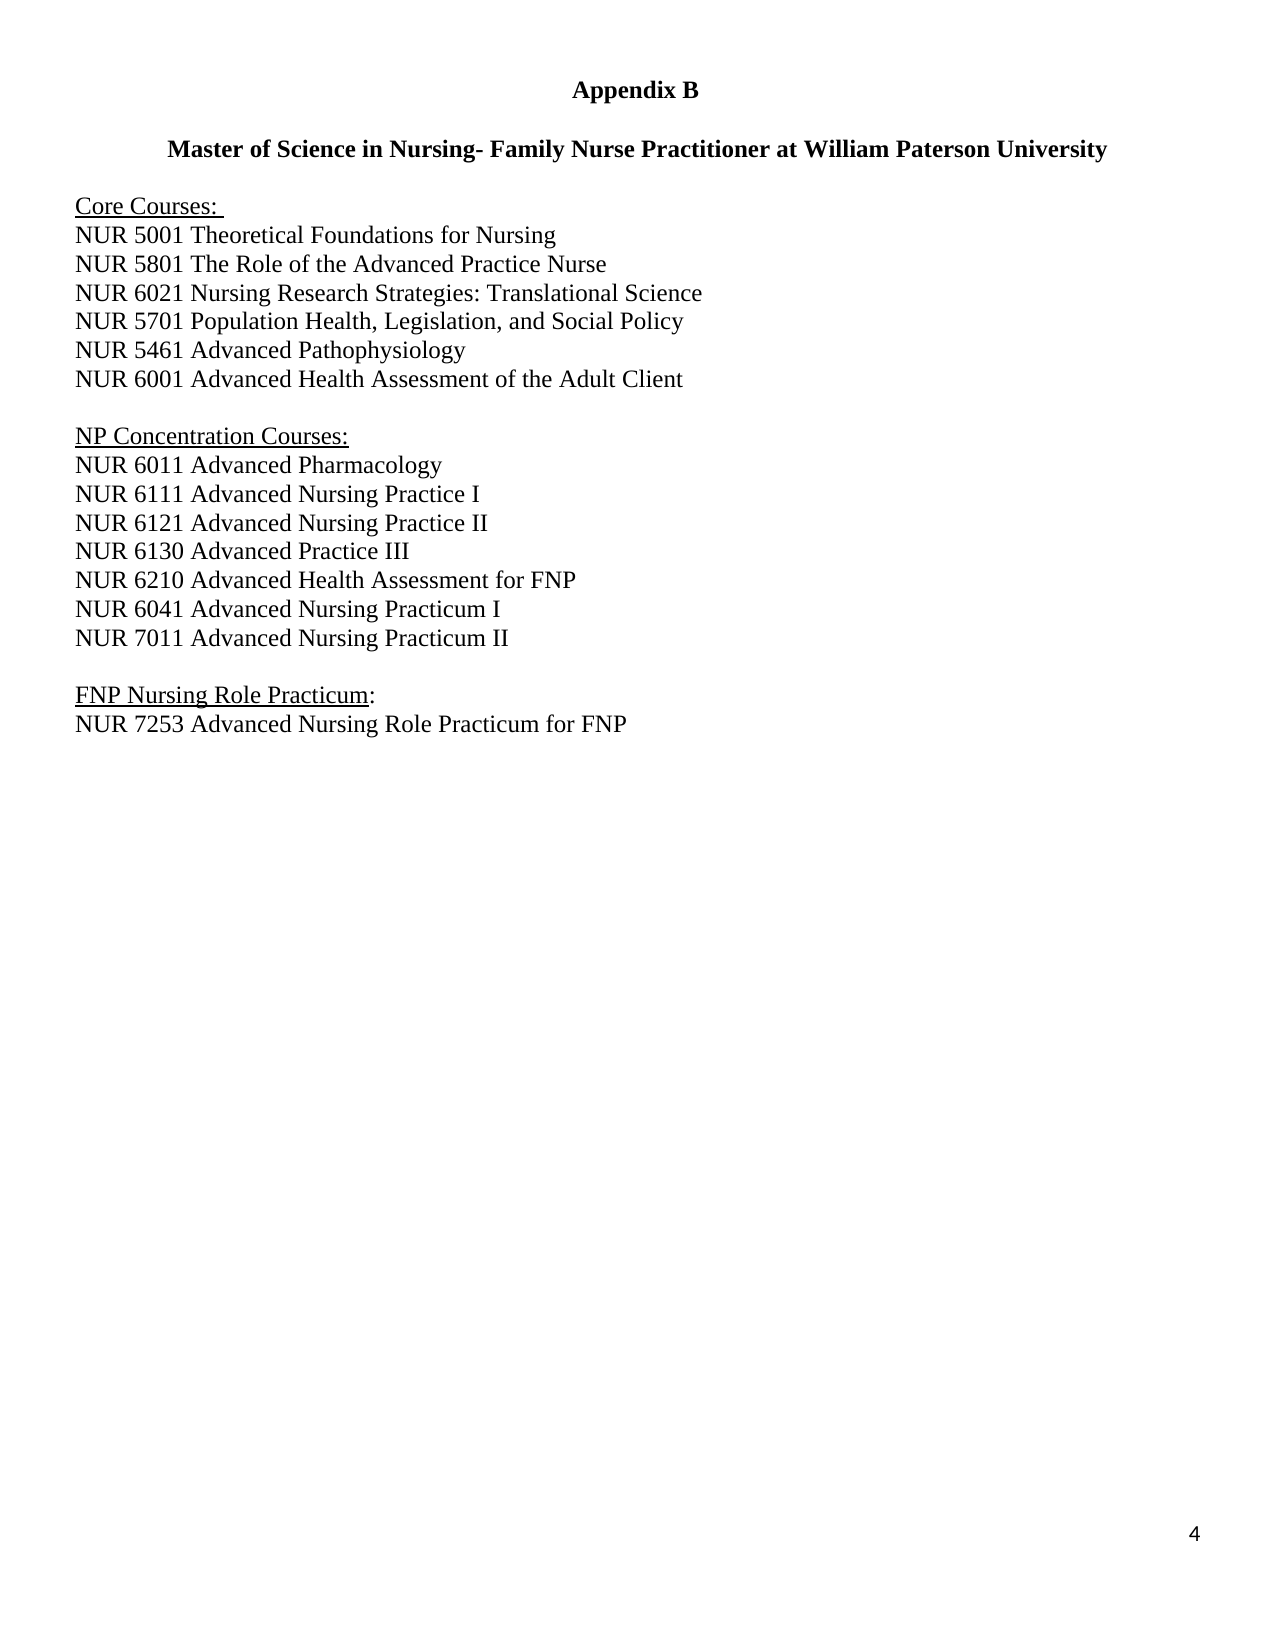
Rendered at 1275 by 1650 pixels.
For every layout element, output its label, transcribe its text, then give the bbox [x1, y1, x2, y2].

text NUR 6130 Advanced Practice III [75, 536, 1200, 565]
text NUR 7253 Advanced Nursing Role Practicum for FNP [75, 709, 1200, 738]
text NUR 6041 Advanced Nursing Practicum I [75, 594, 1200, 623]
text Master of Science in Nursing- Family Nurse Practitioner at William Paterson University [75, 134, 1200, 163]
text NUR 6011 Advanced Pharmacology [75, 450, 1200, 479]
text NUR 6021 Nursing Research Strategies: Translational Science [75, 278, 1200, 306]
text NUR 5701 Population Health, Legislation, and Social Policy [75, 306, 1200, 335]
text NUR 6001 Advanced Health Assessment of the Adult Client [75, 364, 1200, 393]
text NUR 5461 Advanced Pathophysiology [75, 335, 1200, 364]
text NUR 6111 Advanced Nursing Practice I [75, 479, 1200, 508]
text NUR 6121 Advanced Nursing Practice II [75, 508, 1200, 536]
text NP Concentration Courses: [75, 421, 1200, 450]
text FNP Nursing Role Practicum: [75, 680, 1200, 709]
text Core Courses: [75, 191, 1200, 220]
text NUR 5801 The Role of the Advanced Practice Nurse [75, 249, 1200, 278]
text Appendix B [73, 75, 1197, 104]
text NUR 7011 Advanced Nursing Practicum II [75, 623, 1200, 651]
text NUR 5001 Theoretical Foundations for Nursing [75, 220, 1200, 249]
text NUR 6210 Advanced Health Assessment for FNP [75, 565, 1200, 594]
